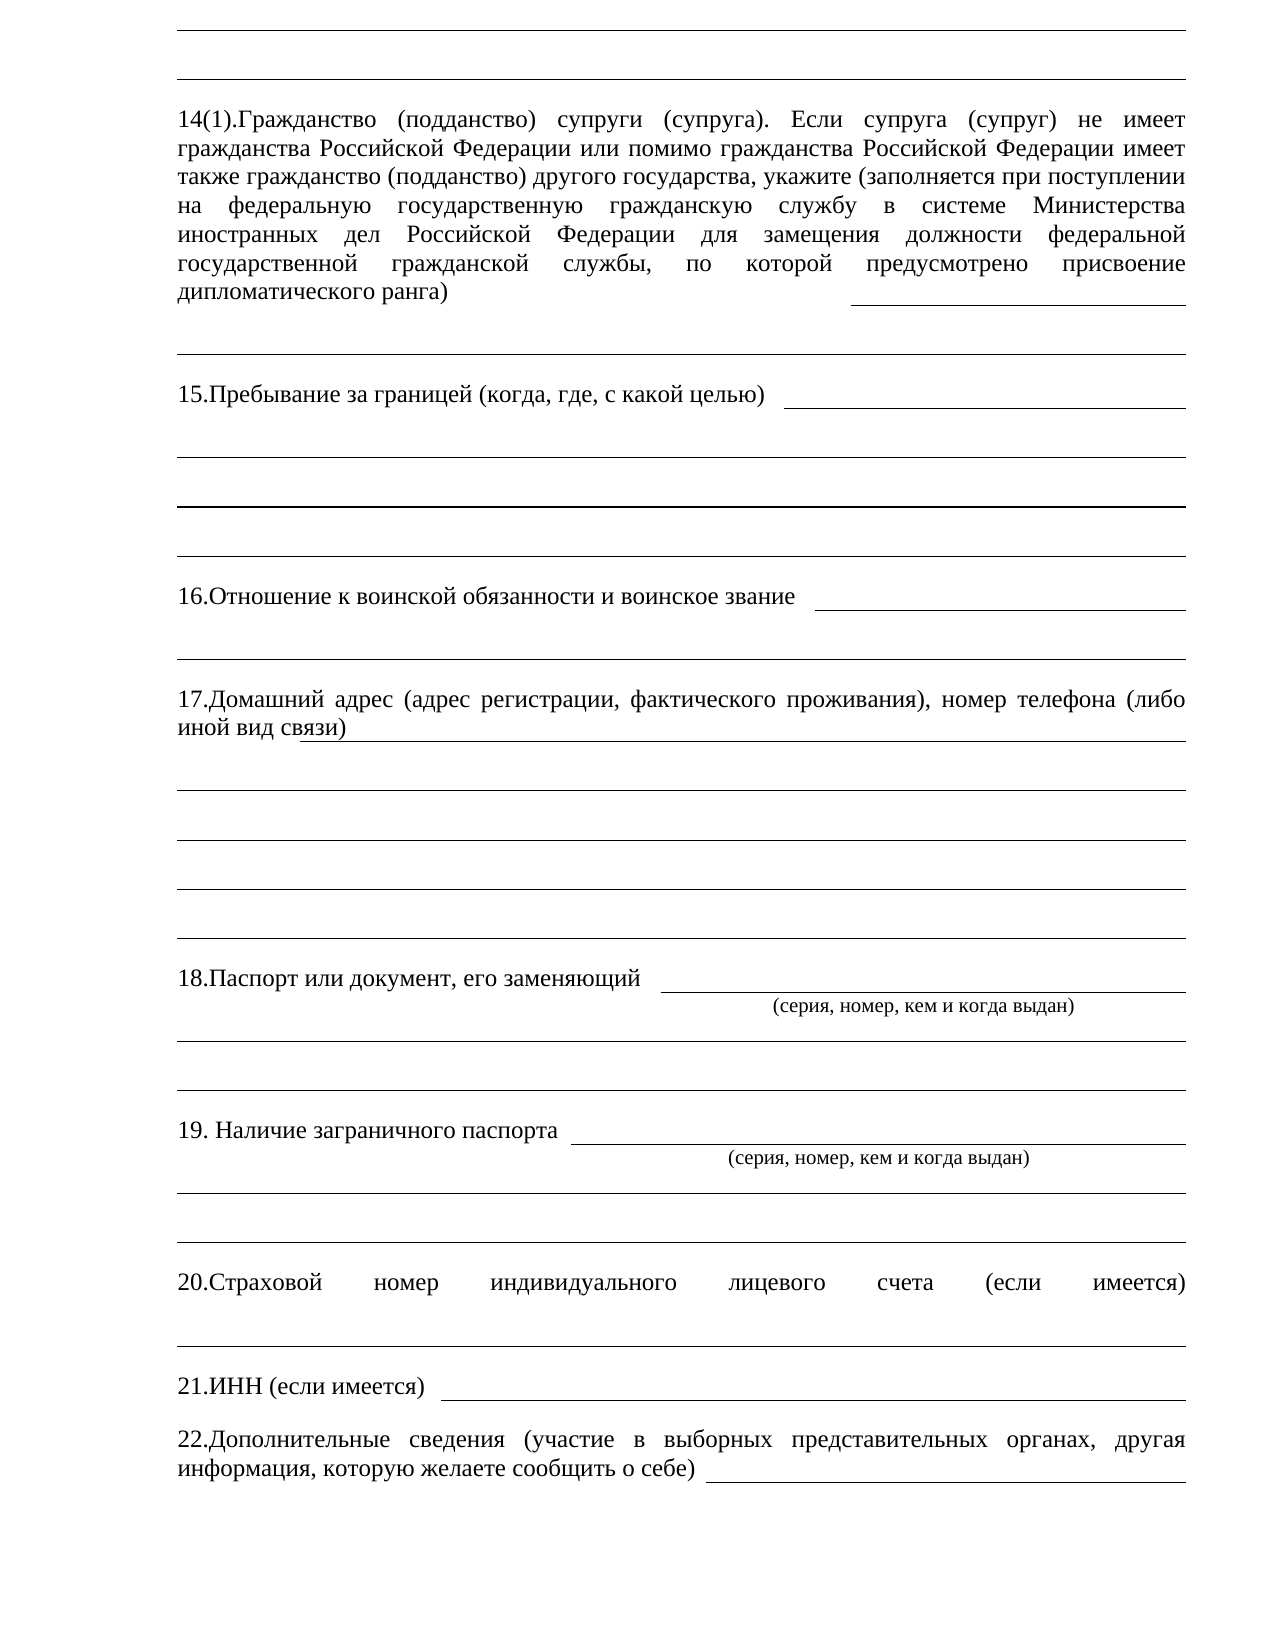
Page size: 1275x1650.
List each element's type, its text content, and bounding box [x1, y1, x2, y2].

text 16.Отношение к воинской обязанности и воинское звание [177, 581, 1186, 609]
text 20.Страховой номер индивидуального лицевого счета (если имеется) [177, 1267, 1186, 1322]
text 22.Дополнительные сведения (участие в выборных представительных органах, другая информация, которую желаете сообщить о себе) [177, 1424, 1186, 1482]
text 19. Наличие заграничного паспорта [177, 1115, 1186, 1144]
text (серия, номер, кем и когда выдан) [661, 993, 1186, 1017]
text 15.Пребывание за границей (когда, где, с какой целью) [177, 379, 1186, 408]
text 21.ИНН (если имеется) [177, 1371, 1186, 1399]
text (серия, номер, кем и когда выдан) [571, 1145, 1186, 1169]
text 14(1).Гражданство (подданство) супруги (супруга). Если супруга (супруг) не имеет гражданства Российской Федерации или помимо гражданства Российской Федерации имеет также гражданство (подданство) другого государства, укажите (заполняется при поступлении на федеральную государственную гражданскую службу в системе Министерства иностранных дел Российской Федерации для замещения должности федеральной государственной гражданской службы, по которой предусмотрено присвоение дипломатического ранга) [177, 104, 1186, 305]
text 17.Домашний адрес (адрес регистрации, фактического проживания), номер телефона (либо иной вид связи) [177, 684, 1186, 741]
text 18.Паспорт или документ, его заменяющий [177, 963, 1186, 992]
